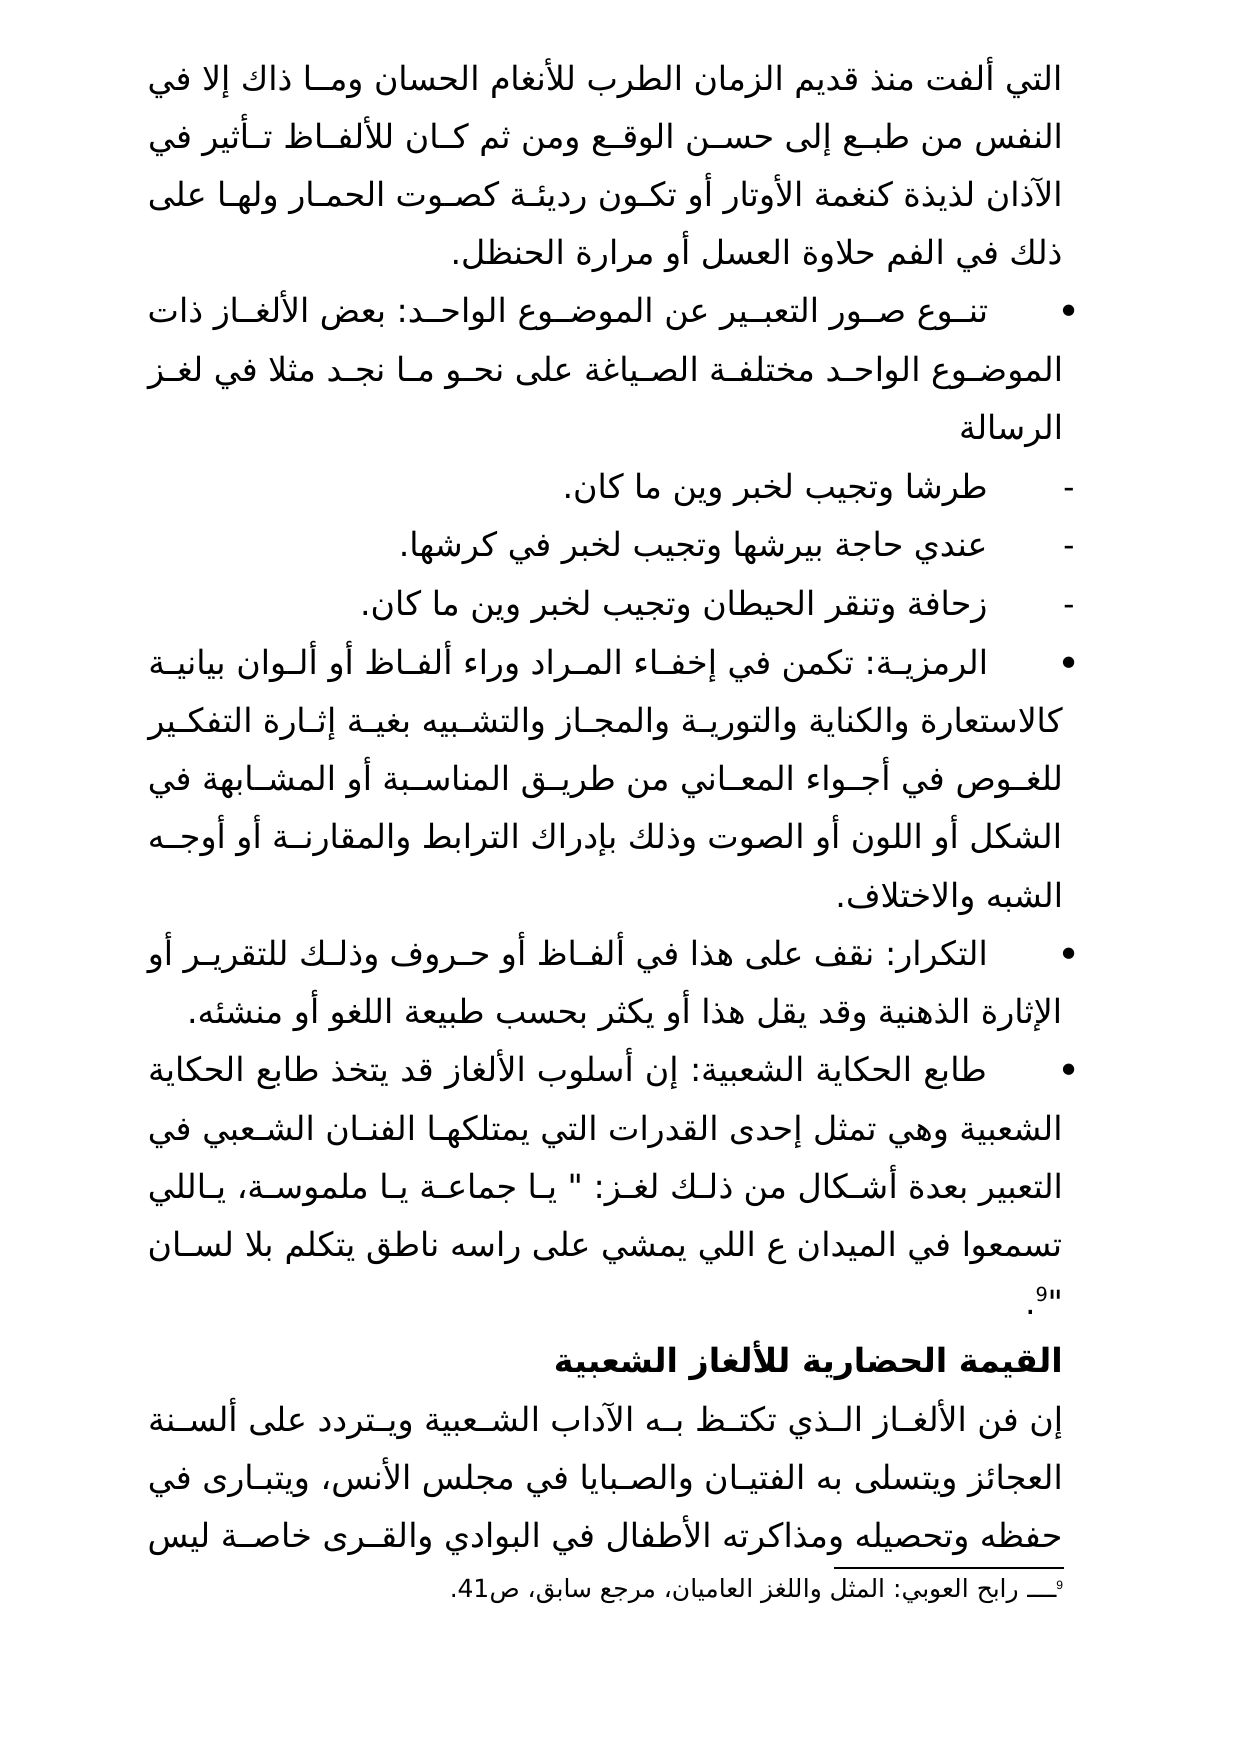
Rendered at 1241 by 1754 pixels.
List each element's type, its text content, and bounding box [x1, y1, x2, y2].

list الرمزية: تكمن في إخفاء المراد وراء ألفاظ أو ألوان بيانية كالاستعارة والكناية والتورية والمجاز والتشبيه بغية إثارة التفكير للغوص في أجواء المعاني من طريق المناسبة أو المشابهة في الشكل أو اللون أو الصوت وذلك بإدراك الترابط والمقارنة أو أوجه الشبه والاختلاف. [148, 643, 1063, 915]
list التكرار: نقف على هذا في ألفاظ أو حروف وذلك للتقرير أو الإثارة الذهنية وقد يقل هذا أو يكثر بحسب طبيعة اللغو أو منشئه. [148, 934, 1063, 1031]
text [148, 1400, 1063, 1556]
list طرشا وتجيب لخبر وين ما كان. [148, 467, 1063, 506]
list تنوع صور التعبير عن الموضوع الواحد: بعض الألغاز ذات الموضوع الواحد مختلفة الصياغة على نحو ما نجد مثلا في لغز الرسالة [148, 292, 1063, 447]
text القيمة الحضارية للألغاز الشعبية [148, 1342, 1063, 1381]
list طابع الحكاية الشعبية: إن أسلوب الألغاز قد يتخذ طابع الحكاية الشعبية وهي تمثل إحدى القدرات التي يمتلكها الفنان الشعبي في التعبير بعدة أشكال من ذلك لغز: " يا جماعة يا ملموسة، ياللي تسمعوا في الميدان ع اللي يمشي على راسه ناطق يتكلم بلا لسان ". [148, 1051, 1063, 1323]
list عندي حاجة بيرشها وتجيب لخبر في كرشها. [148, 526, 1063, 565]
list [148, 59, 1063, 273]
list زحافة وتنقر الحيطان وتجيب لخبر وين ما كان. [148, 584, 1063, 624]
